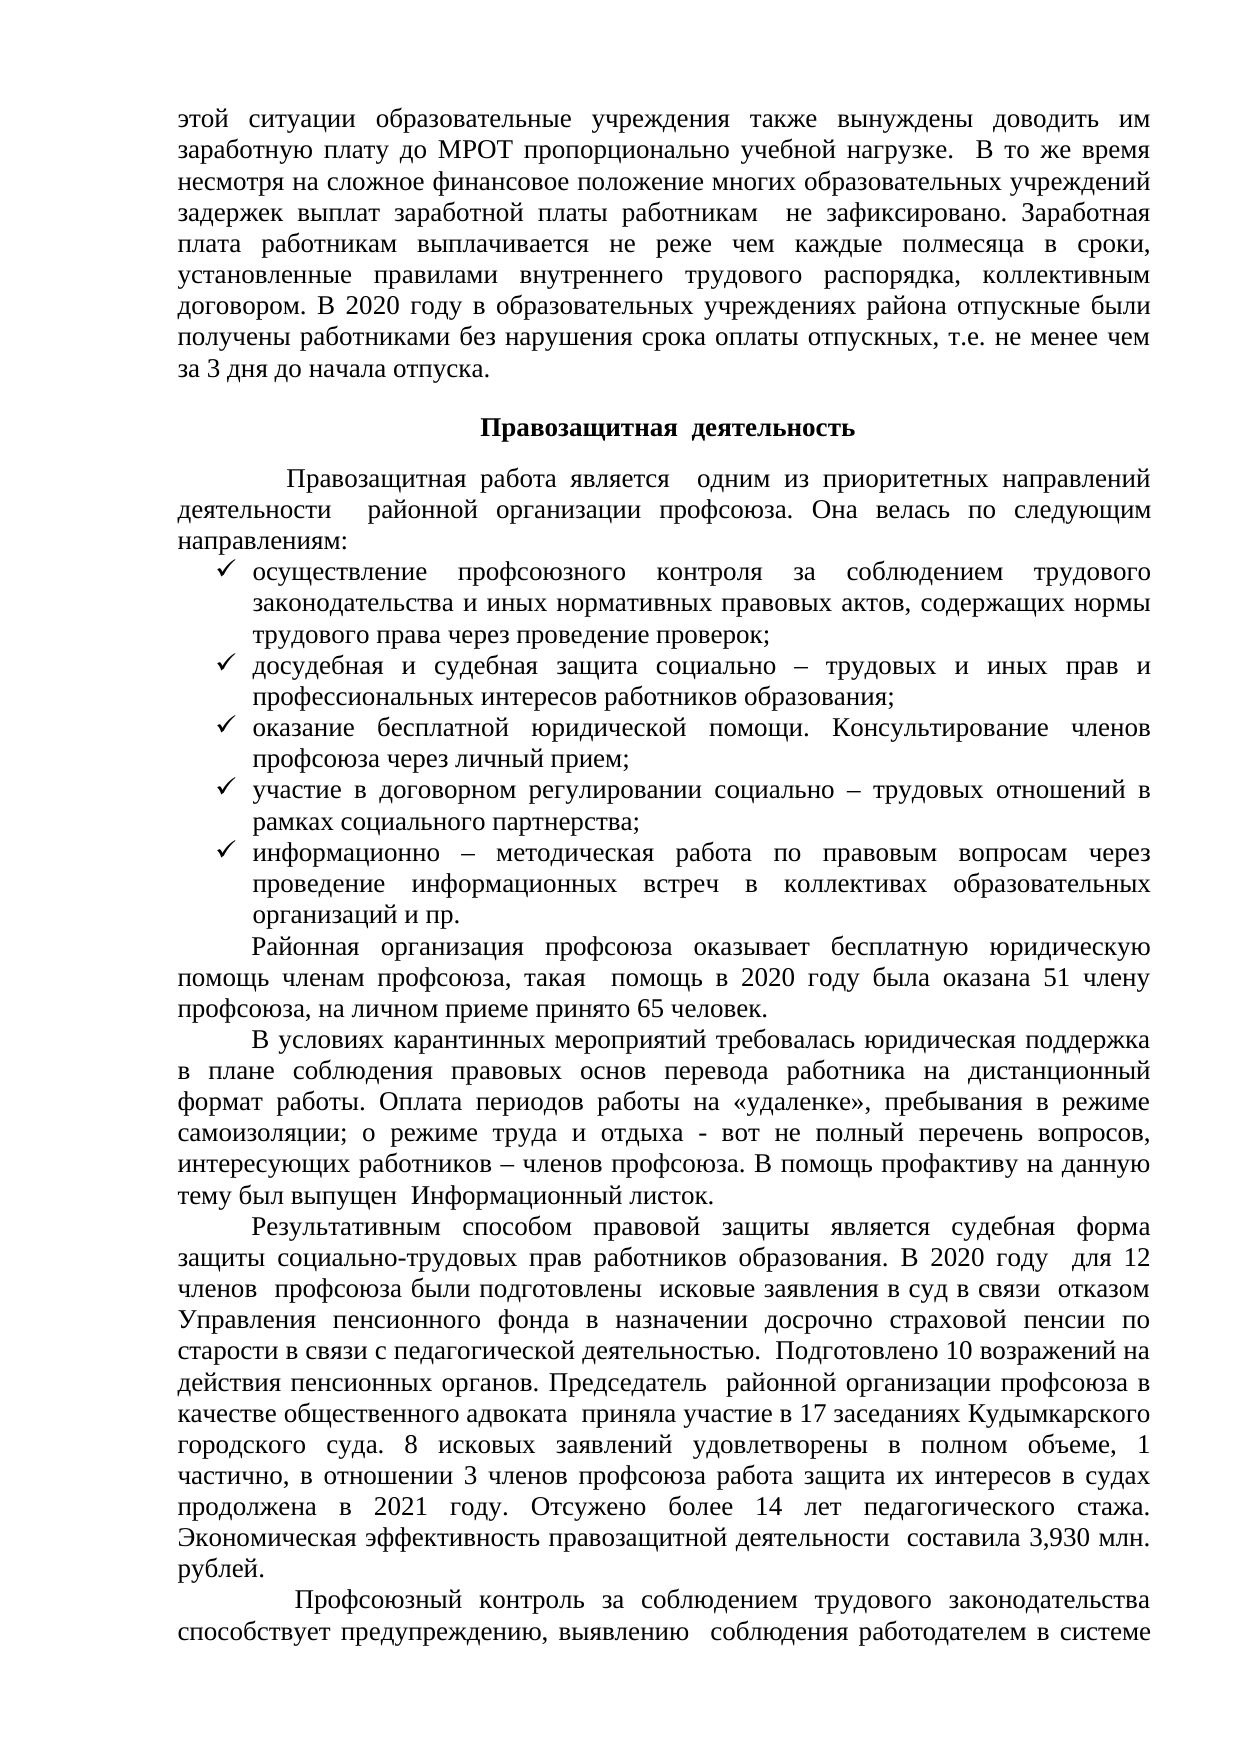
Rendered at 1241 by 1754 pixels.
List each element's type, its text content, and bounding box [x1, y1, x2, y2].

list осуществление профсоюзного контроля за соблюдением трудового законодательства и иных нормативных правовых актов, содержащих нормы трудового права через проведение проверок; [215, 555, 1152, 649]
list участие в договорном регулировании социально – трудовых отношений в рамках социального партнерства; [215, 774, 1152, 836]
list досудебная и судебная защита социально – трудовых и иных прав и профессиональных интересов работников образования; [215, 649, 1152, 711]
text Правозащитная деятельность [177, 412, 1152, 443]
list оказание бесплатной юридической помощи. Консультирование членов профсоюза через личный прием; [215, 711, 1152, 774]
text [177, 102, 1152, 383]
list информационно – методическая работа по правовым вопросам через проведение информационных встреч в коллективах образовательных организаций и пр. [215, 836, 1152, 929]
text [177, 1584, 1152, 1646]
text В условиях карантинных мероприятий требовалась юридическая поддержка в плане соблюдения правовых основ перевода работника на дистанционный формат работы. Оплата периодов работы на «удаленке», пребывания в режиме самоизоляции; о режиме труда и отдыха - вот не полный перечень вопросов, интересующих работников – членов профсоюза. В помощь профактиву на данную тему был выпущен Информационный листок. [177, 1023, 1152, 1210]
list Правозащитная работа является одним из приоритетных направлений деятельности районной организации профсоюза. Она велась по следующим направлениям: [177, 462, 1152, 555]
text Результативным способом правовой защиты является судебная форма защиты социально-трудовых прав работников образования. В 2020 году для 12 членов профсоюза были подготовлены исковые заявления в суд в связи отказом Управления пенсионного фонда в назначении досрочно страховой пенсии по старости в связи с педагогической деятельностью. Подготовлено 10 возражений на действия пенсионных органов. Председатель районной организации профсоюза в качестве общественного адвоката приняла участие в 17 заседаниях Кудымкарского городского суда. 8 исковых заявлений удовлетворены в полном объеме, 1 частично, в отношении 3 членов профсоюза работа защита их интересов в судах продолжена в 2021 году. Отсужено более 14 лет педагогического стажа. Экономическая эффективность правозащитной деятельности составила 3,930 млн. рублей. [177, 1210, 1152, 1584]
text Районная организация профсоюза оказывает бесплатную юридическую помощь членам профсоюза, такая помощь в 2020 году была оказана 51 члену профсоюза, на личном приеме принято 65 человек. [177, 929, 1152, 1023]
